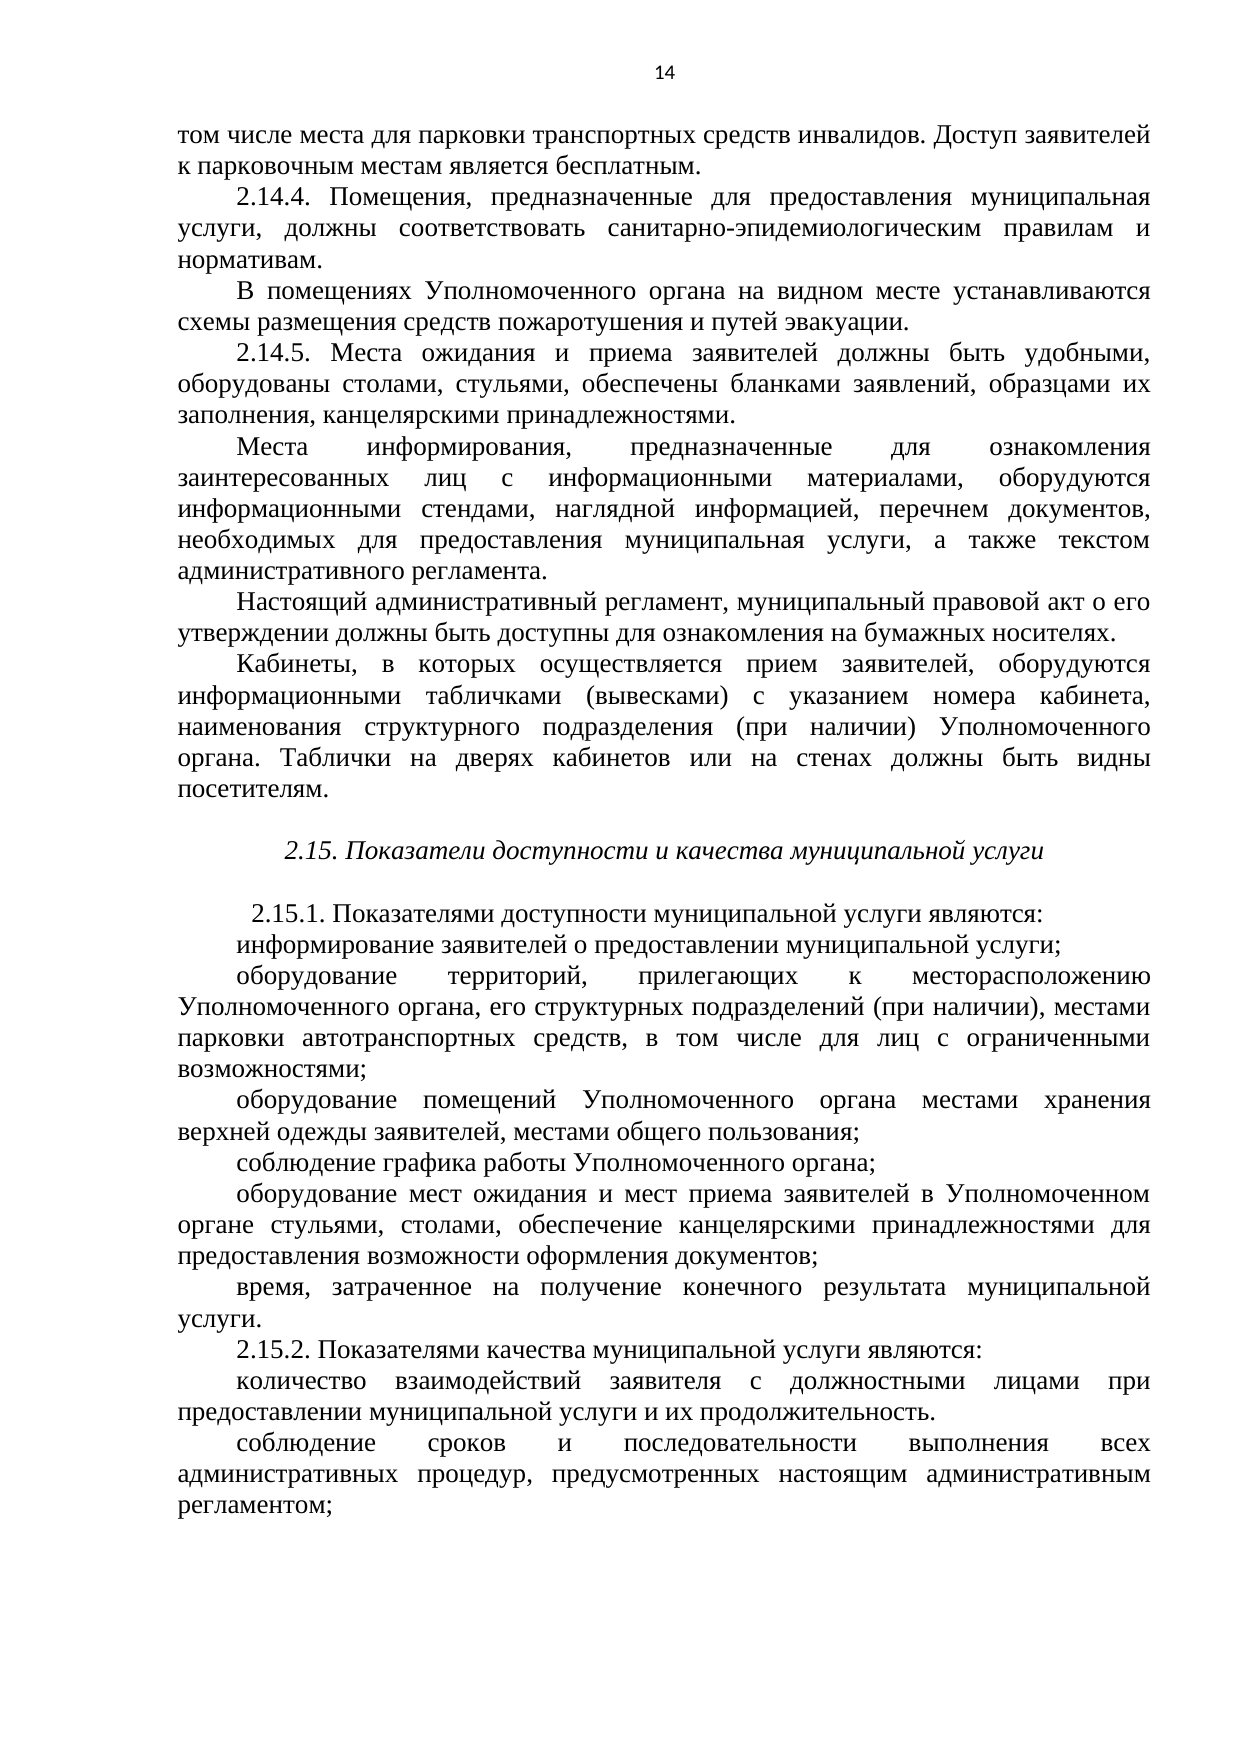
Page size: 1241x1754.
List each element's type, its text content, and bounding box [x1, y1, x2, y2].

text Места информирования, предназначенные для ознакомления заинтересованных лиц с информационными материалами, оборудуются информационными стендами, наглядной информацией, перечнем документов, необходимых для предоставления муниципальная услуги, а также текстом административного регламента. [177, 429, 1152, 585]
text соблюдение графика работы Уполномоченного органа; [177, 1146, 1152, 1177]
text информирование заявителей о предоставлении муниципальной услуги; [177, 928, 1152, 959]
text 2.14.5. Места ожидания и приема заявителей должны быть удобными, оборудованы столами, стульями, обеспечены бланками заявлений, образцами их заполнения, канцелярскими принадлежностями. [177, 336, 1152, 429]
text оборудование мест ожидания и мест приема заявителей в Уполномоченном органе стульями, столами, обеспечение канцелярскими принадлежностями для предоставления возможности оформления документов; [177, 1177, 1152, 1271]
text 2.14.4. Помещения, предназначенные для предоставления муниципальная услуги, должны соответствовать санитарно-эпидемиологическим правилам и нормативам. [177, 180, 1152, 274]
text Кабинеты, в которых осуществляется прием заявителей, оборудуются информационными табличками (вывесками) с указанием номера кабинета, наименования структурного подразделения (при наличии) Уполномоченного органа. Таблички на дверях кабинетов или на стенах должны быть видны посетителям. [177, 648, 1152, 803]
text оборудование помещений Уполномоченного органа местами хранения верхней одежды заявителей, местами общего пользования; [177, 1084, 1152, 1146]
text В помещениях Уполномоченного органа на видном месте устанавливаются схемы размещения средств пожаротушения и путей эвакуации. [177, 274, 1152, 336]
subtitle 2.15. Показатели доступности и качества муниципальной услуги [177, 834, 1152, 866]
text 2.15.2. Показателями качества муниципальной услуги являются: [177, 1333, 1152, 1364]
text 2.15.1. Показателями доступности муниципальной услуги являются: [177, 897, 1152, 928]
text время, затраченное на получение конечного результата муниципальной услуги. [177, 1271, 1152, 1333]
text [177, 118, 1152, 180]
text оборудование территорий, прилегающих к месторасположению Уполномоченного органа, его структурных подразделений (при наличии), местами парковки автотранспортных средств, в том числе для лиц с ограниченными возможностями; [177, 959, 1152, 1084]
text соблюдение сроков и последовательности выполнения всех административных процедур, предусмотренных настоящим административным регламентом; [177, 1426, 1152, 1520]
text Настоящий административный регламент, муниципальный правовой акт о его утверждении должны быть доступны для ознакомления на бумажных носителях. [177, 585, 1152, 648]
text количество взаимодействий заявителя с должностными лицами при предоставлении муниципальной услуги и их продолжительность. [177, 1364, 1152, 1426]
